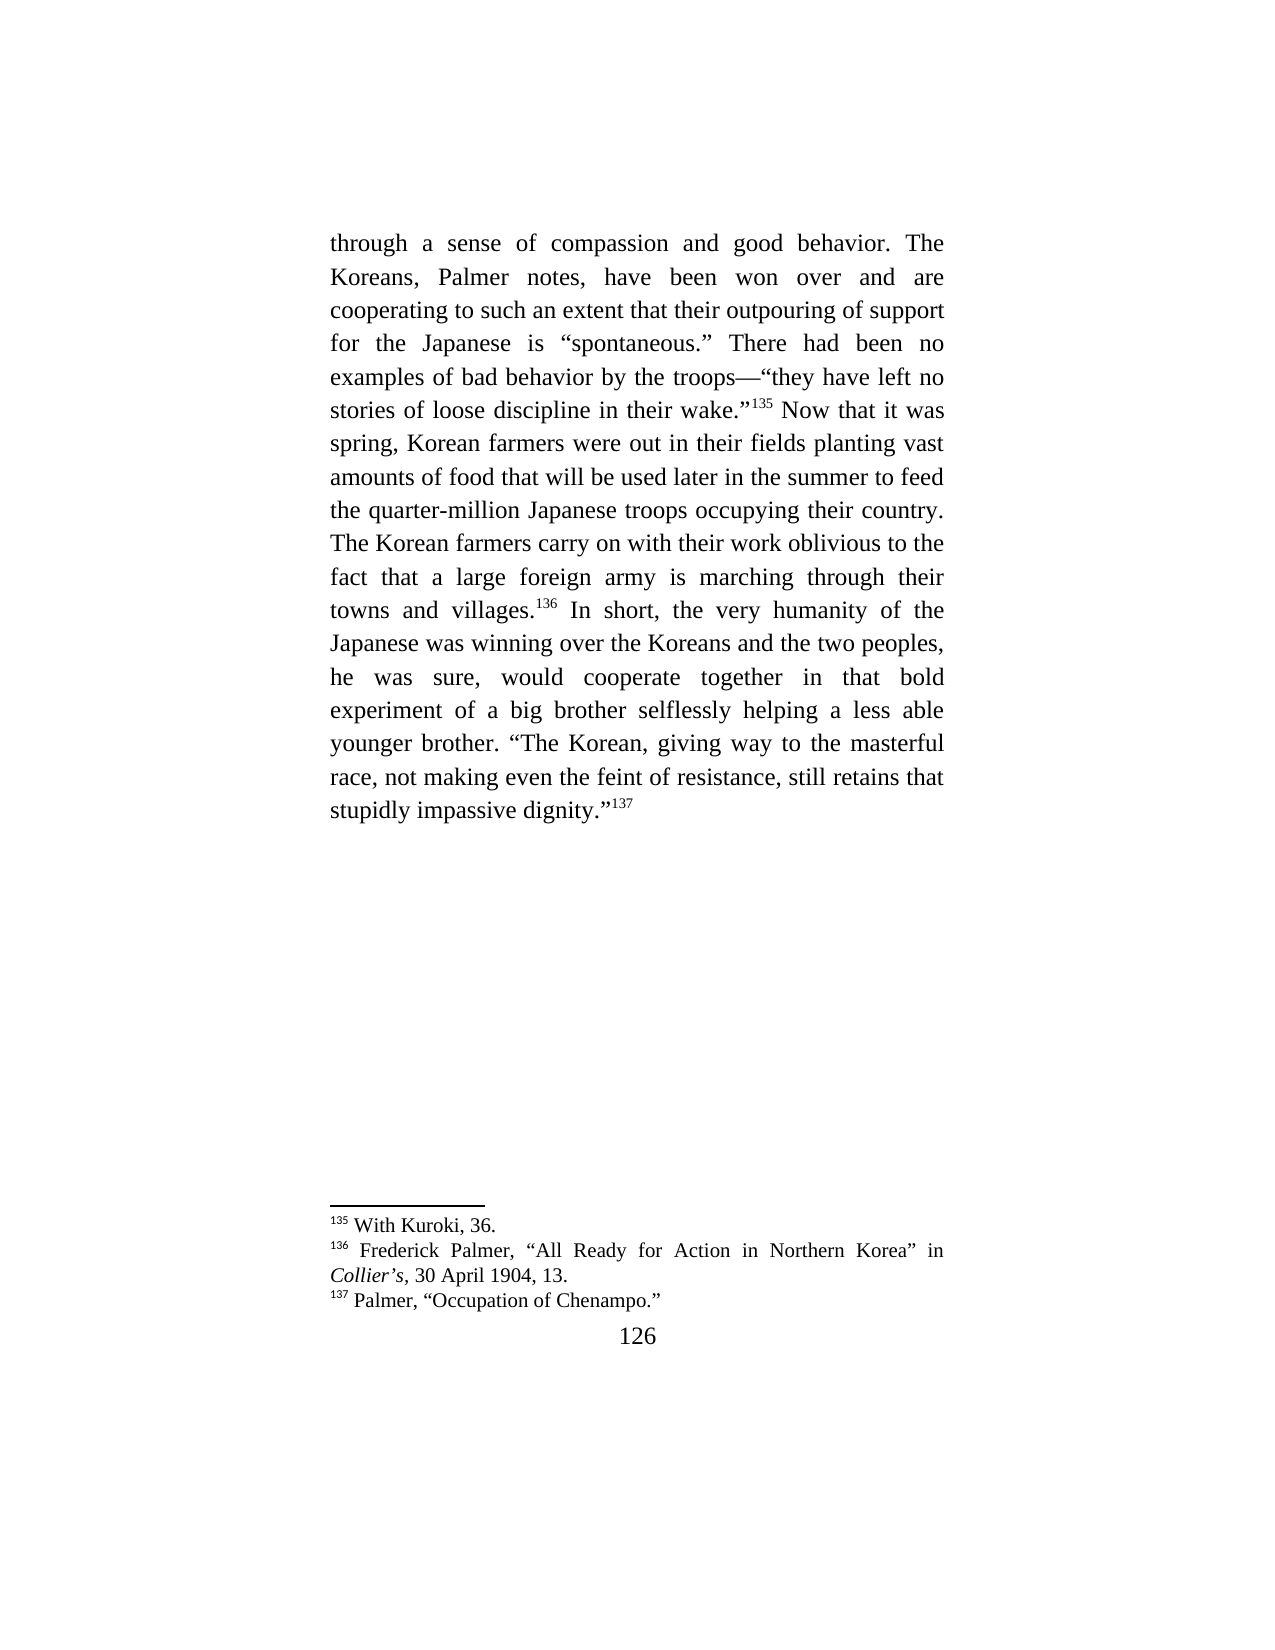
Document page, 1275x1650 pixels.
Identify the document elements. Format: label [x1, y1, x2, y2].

text [330, 225, 945, 825]
